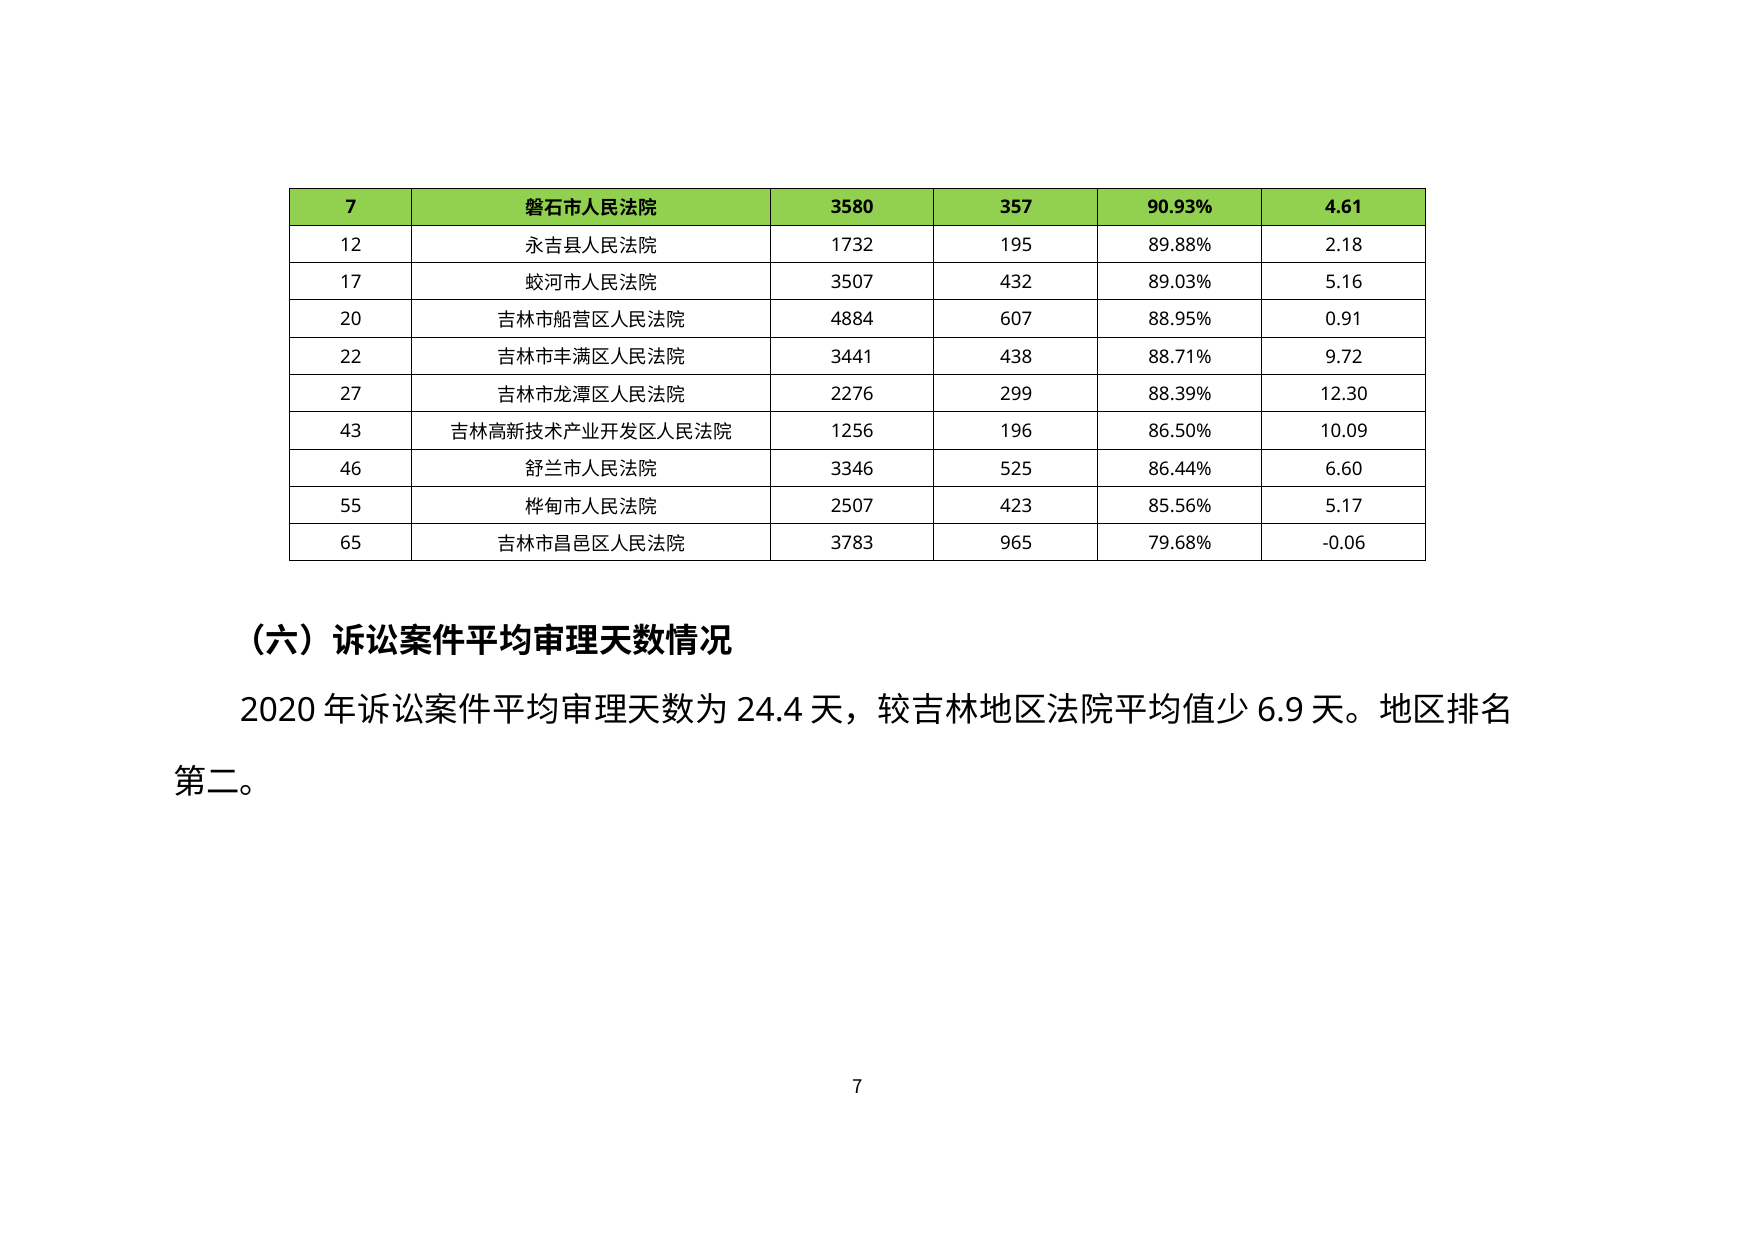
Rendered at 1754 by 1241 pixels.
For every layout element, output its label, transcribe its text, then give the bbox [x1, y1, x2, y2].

table_cell 90.93% [1098, 189, 1261, 225]
table_cell 12 [290, 226, 411, 262]
table_cell 89.03% [1098, 263, 1261, 299]
text 2020年诉讼案件平均审理天数为24.4天，较吉林地区法院平均值少6.9天。地区排名第二。 [173, 683, 1514, 803]
table_cell 357 [934, 189, 1097, 225]
table_cell 2.18 [1262, 226, 1425, 262]
table_cell 65 [290, 524, 411, 560]
table_cell 蛟河市人民法院 [412, 263, 770, 299]
table_cell 5.17 [1262, 487, 1425, 523]
table_cell 3441 [771, 338, 933, 374]
table_cell 89.88% [1098, 226, 1261, 262]
table_cell -0.06 [1262, 524, 1425, 560]
table_cell 3346 [771, 450, 933, 486]
text （六）诉讼案件平均审理天数情况 [150, 613, 1519, 662]
table_cell 86.44% [1098, 450, 1261, 486]
table_cell 27 [290, 375, 411, 411]
table_cell 88.95% [1098, 300, 1261, 337]
table_cell 607 [934, 300, 1097, 337]
table_cell 1732 [771, 226, 933, 262]
table_cell 吉林高新技术产业开发区人民法院 [412, 412, 770, 448]
table_cell 88.39% [1098, 375, 1261, 411]
table_cell 10.09 [1262, 412, 1425, 448]
table_cell 吉林市昌邑区人民法院 [412, 524, 770, 560]
table_cell 5.16 [1262, 263, 1425, 299]
table_cell 17 [290, 263, 411, 299]
table_cell 舒兰市人民法院 [412, 450, 770, 486]
table_cell 9.72 [1262, 338, 1425, 374]
table_cell 永吉县人民法院 [412, 226, 770, 262]
table_cell 525 [934, 450, 1097, 486]
table_cell 0.91 [1262, 300, 1425, 337]
table_cell 3783 [771, 524, 933, 560]
table_cell 195 [934, 226, 1097, 262]
table_cell 86.50% [1098, 412, 1261, 448]
table_cell 432 [934, 263, 1097, 299]
table_cell 22 [290, 338, 411, 374]
table_cell 85.56% [1098, 487, 1261, 523]
table_cell 438 [934, 338, 1097, 374]
table_cell 吉林市船营区人民法院 [412, 300, 770, 337]
table_cell 79.68% [1098, 524, 1261, 560]
table_cell 吉林市丰满区人民法院 [412, 338, 770, 374]
table_cell 88.71% [1098, 338, 1261, 374]
table_cell 423 [934, 487, 1097, 523]
table_cell 磐石市人民法院 [412, 189, 770, 225]
table_cell 6.60 [1262, 450, 1425, 486]
table_cell 3507 [771, 263, 933, 299]
table_cell 2276 [771, 375, 933, 411]
table_cell 1256 [771, 412, 933, 448]
table_cell 965 [934, 524, 1097, 560]
table_cell 3580 [771, 189, 933, 225]
table_cell 2507 [771, 487, 933, 523]
table_cell 43 [290, 412, 411, 448]
table_cell 7 [290, 189, 411, 225]
table_cell 桦甸市人民法院 [412, 487, 770, 523]
table_cell 20 [290, 300, 411, 337]
table_cell 12.30 [1262, 375, 1425, 411]
table_cell 299 [934, 375, 1097, 411]
table_cell 46 [290, 450, 411, 486]
table_cell 4.61 [1262, 189, 1425, 225]
table_cell 4884 [771, 300, 933, 337]
table_cell 196 [934, 412, 1097, 448]
table_cell 55 [290, 487, 411, 523]
table_cell 吉林市龙潭区人民法院 [412, 375, 770, 411]
